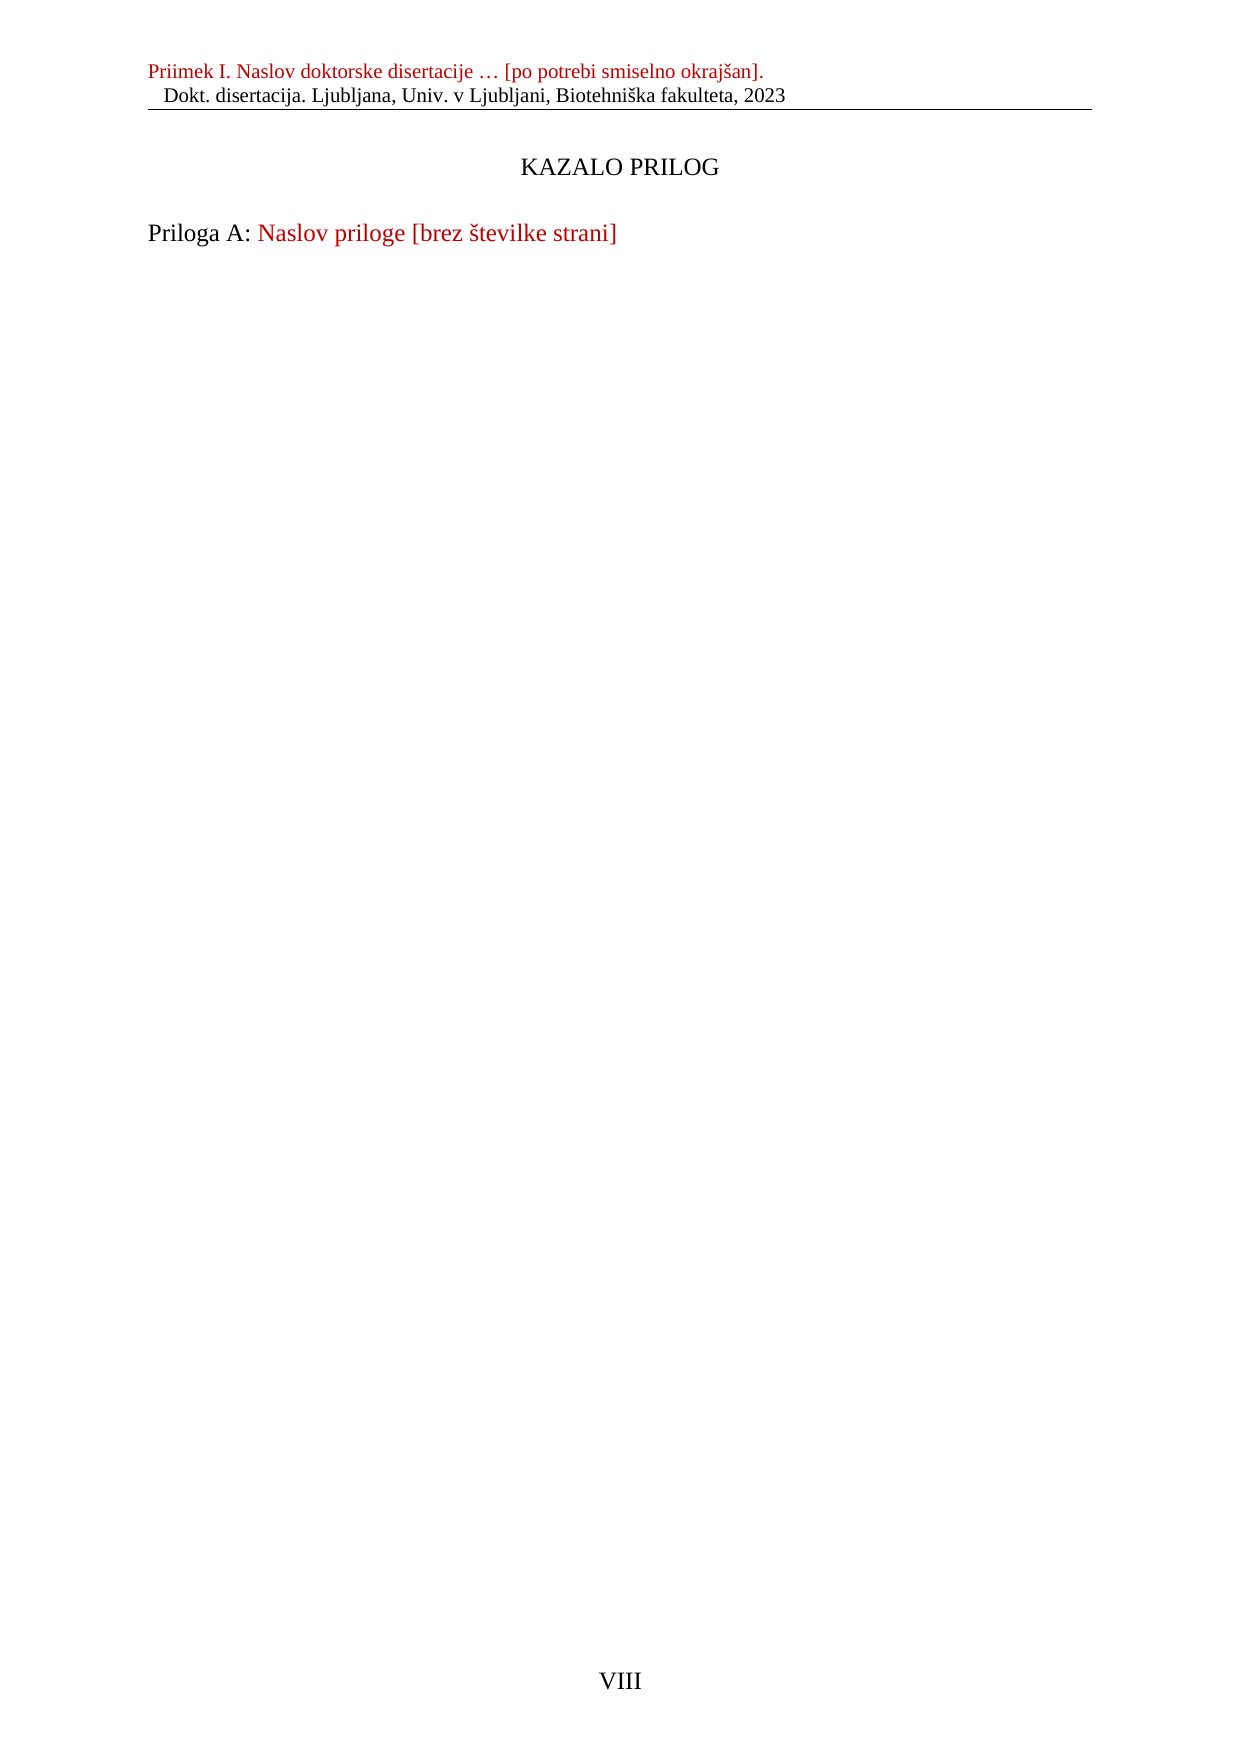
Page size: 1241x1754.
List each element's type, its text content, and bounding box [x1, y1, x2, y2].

text Priloga A: Naslov priloge [brez številke strani] [148, 218, 1092, 247]
subtitle KAZALO PRILOG [148, 152, 1092, 181]
